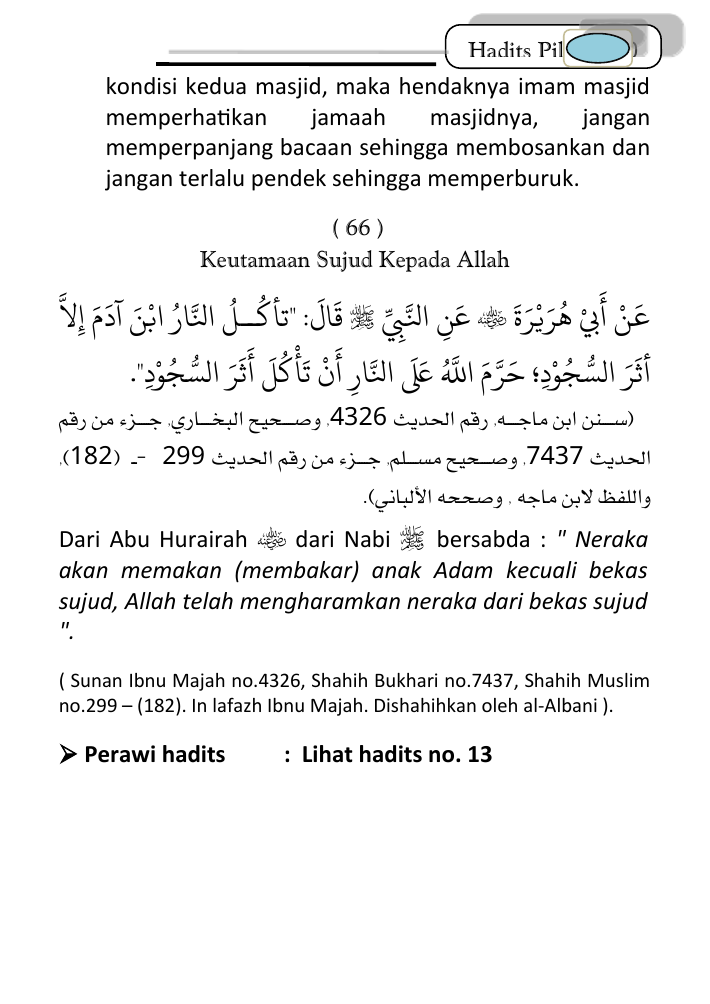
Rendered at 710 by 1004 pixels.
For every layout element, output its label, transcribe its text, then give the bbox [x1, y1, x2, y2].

subtitle ( 66 ) [58, 213, 651, 241]
subtitle عَنْ أَبيْ هُرَيْرَةَ عَنِ النَّبِيِّ قَالَ: "تأكُلُ النَّارُ ابْنَ آدَمَ إِلاَّ أثَرَ السُّجُوْدِ؛ حَرَّمَ اللَّهُ عَلَى النَّارِ أَنْ تَأْكُلَ أَثَرَ السُّجُوْدِ". [58, 289, 651, 401]
text Dari Abu Hurairah dari Nabi bersabda : " Neraka akan memakan (membakar) anak Adam kecuali bekas sujud, Allah telah mengharamkan neraka dari bekas sujud ". [58, 517, 651, 646]
text Perawi hadits : Lihat hadits no. 13 [58, 738, 651, 769]
subtitle Keutamaan Sujud Kepada Allah [58, 245, 651, 272]
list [77, 70, 651, 192]
subtitle (سنن ابن ماجه, رقم الحديث 4326, وصحيح البخاري, جزء من رقم الحديث 7437, وصحيح مسلم, جزء من رقم الحديث 299 - (182), واللفظ لابن ماجه , وصححه الألباني). [58, 401, 651, 517]
text ( Sunan Ibnu Majah no.4326, Shahih Bukhari no.7437, Shahih Muslim no.299 – (182). In lafazh Ibnu Majah. Dishahihkan oleh al-Albani ). [58, 667, 651, 718]
